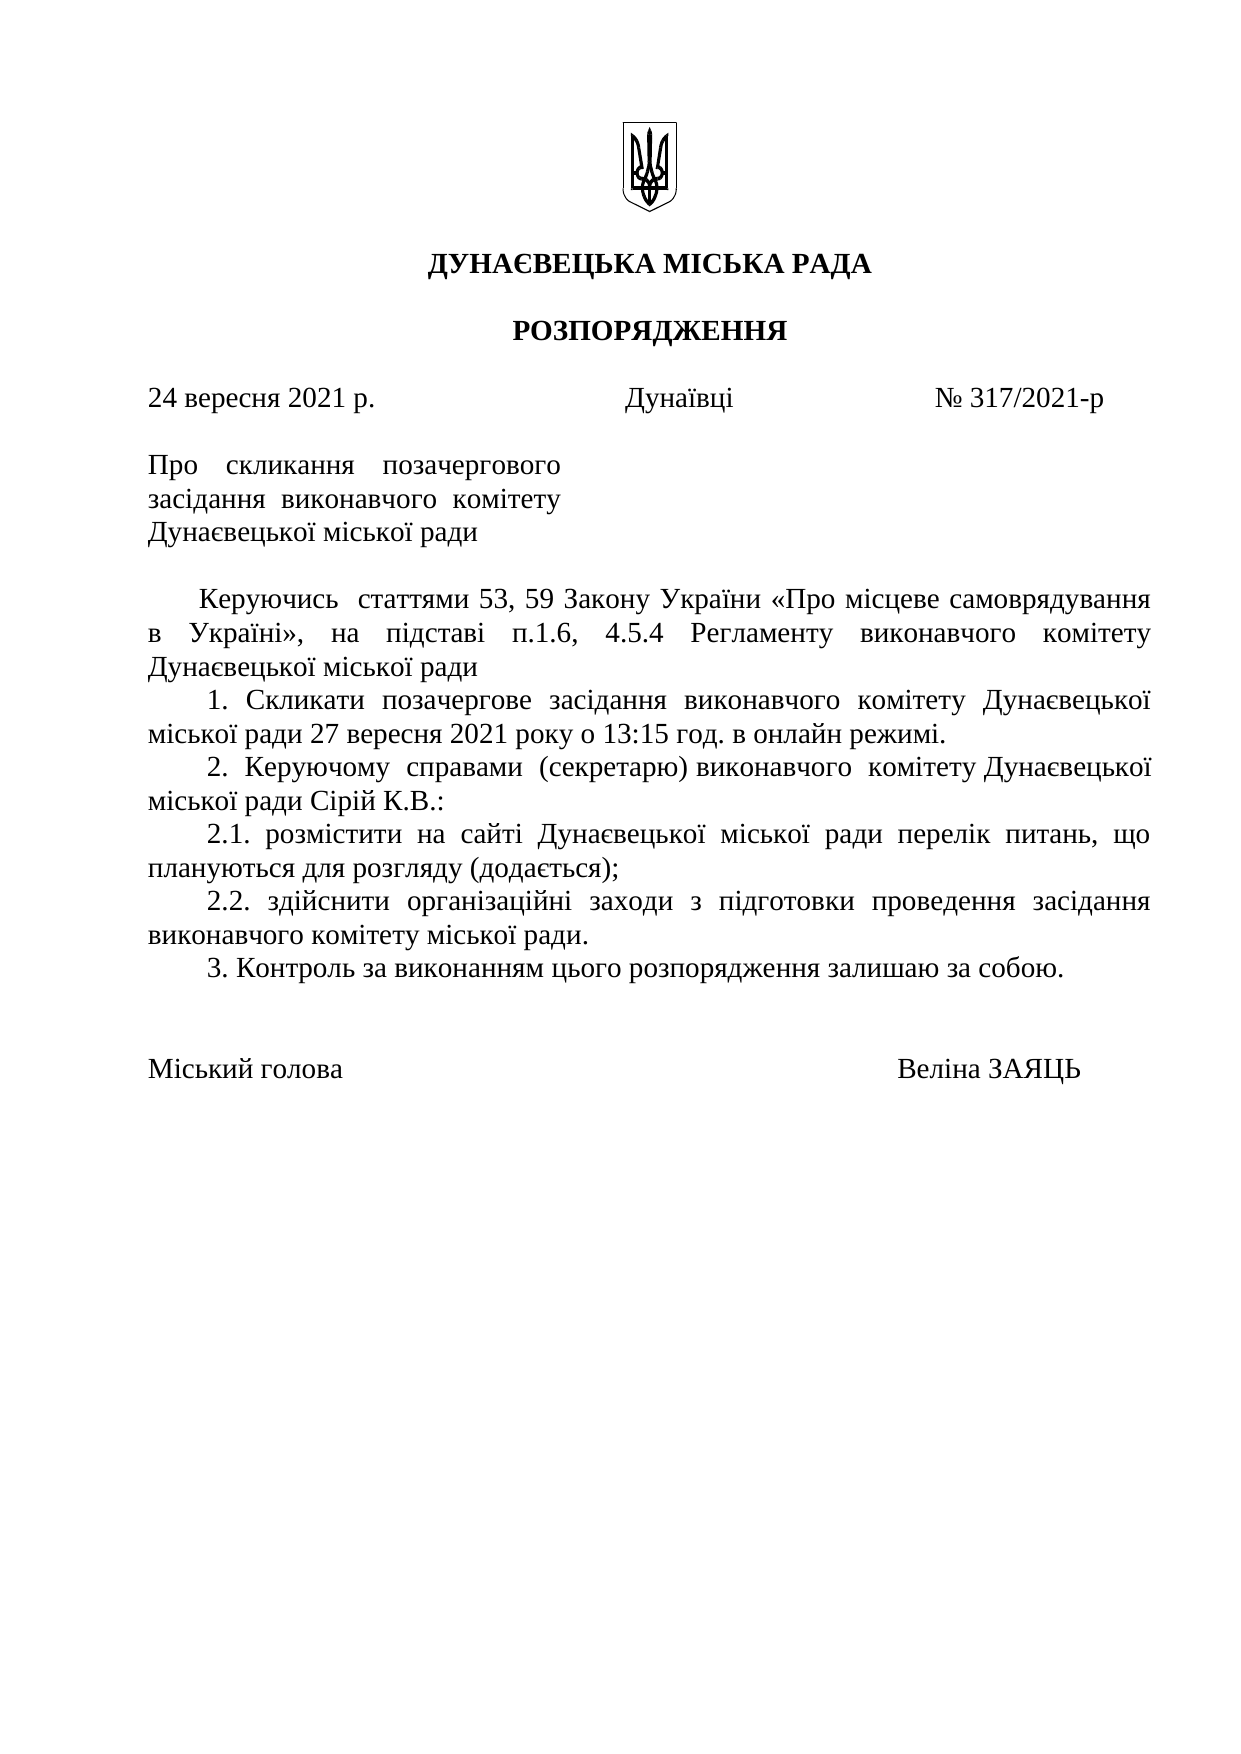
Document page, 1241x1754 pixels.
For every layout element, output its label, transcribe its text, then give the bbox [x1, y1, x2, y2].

text 2.1. розмістити на сайті Дунаєвецької міської ради перелік питань, що плануються для розгляду (додається); [148, 816, 1152, 883]
text 24 вересня 2021 р. Дунаївці № 317/2021-р [148, 380, 1152, 414]
text Керуючись статтями 53, 59 Закону України «Про місцеве самоврядування в Україні», на підставі п.1.6, 4.5.4 Регламенту виконавчого комітету Дунаєвецької міської ради [148, 582, 1152, 682]
text 1. Скликати позачергове засідання виконавчого комітету Дунаєвецької міської ради 27 вересня 2021 року о 13:15 год. в онлайн режимі. [148, 682, 1152, 749]
text 2.2. здійснити організаційні заходи з підготовки проведення засідання виконавчого комітету міської ради. [148, 883, 1152, 951]
text РОЗПОРЯДЖЕННЯ [148, 313, 1152, 347]
text 3. Контроль за виконанням цього розпорядження залишаю за собою. [148, 951, 1152, 984]
text Міський голова Веліна ЗАЯЦЬ [148, 1051, 1152, 1085]
text 2. Керуючому справами (секретарю) виконавчого комітету Дунаєвецької міської ради Сірій К.В.: [148, 749, 1152, 816]
text Про скликання позачергового засідання виконавчого комітету Дунаєвецької міської ради [148, 447, 561, 548]
text ДУНАЄВЕЦЬКА МІСЬКА РАДА [148, 246, 1152, 280]
